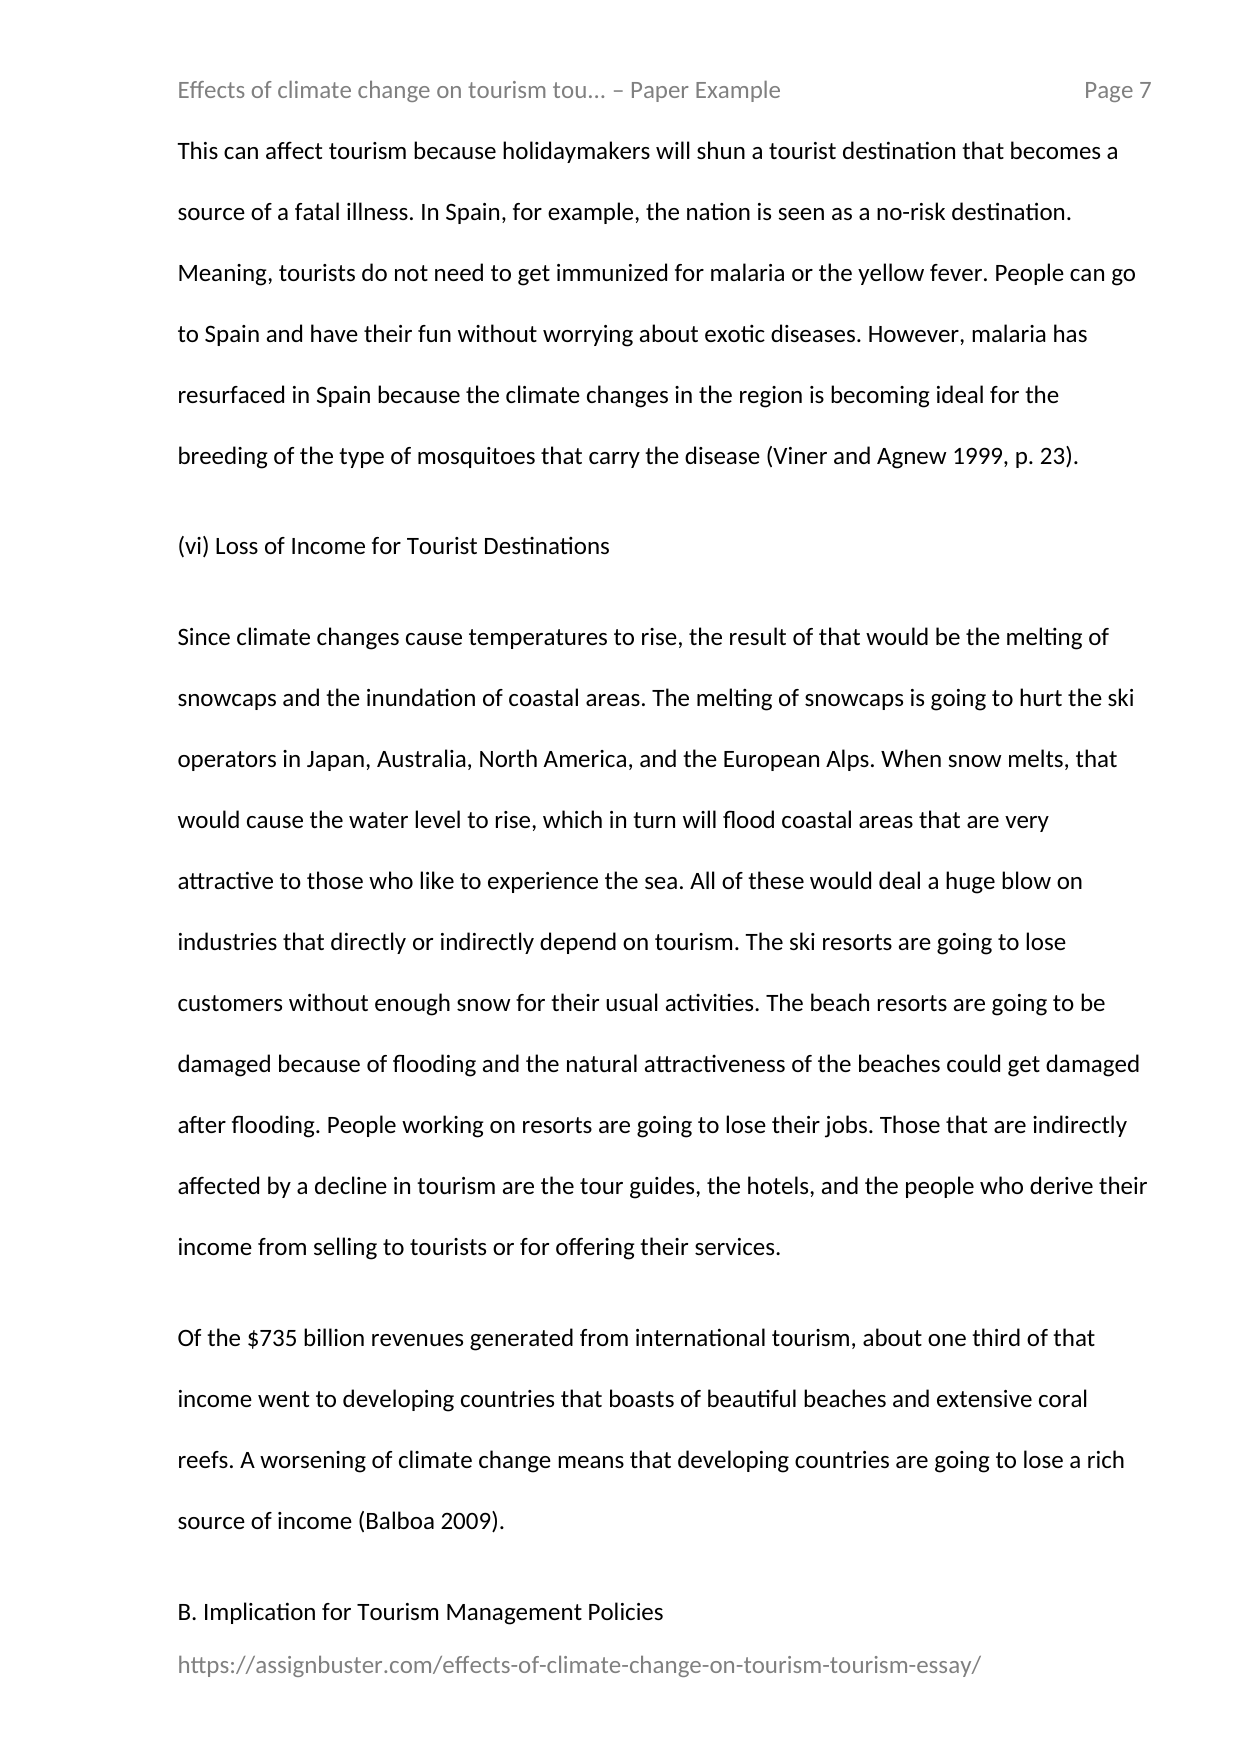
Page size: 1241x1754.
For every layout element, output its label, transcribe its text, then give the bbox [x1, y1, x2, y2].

text This can affect tourism because holidaymakers will shun a tourist destination that becomes a source of a fatal illness. In Spain, for example, the nation is seen as a no-risk destination. Meaning, tourists do not need to get immunized for malaria or the yellow fever. People can go to Spain and have their fun without worrying about exotic diseases. However, malaria has resurfaced in Spain because the climate changes in the region is becoming ideal for the breeding of the type of mosquitoes that carry the disease (Viner and Agnew 1999, p. 23). [177, 135, 1152, 471]
text B. Implication for Tourism Management Policies [177, 1596, 1152, 1626]
text (vi) Loss of Income for Tourist Destinations [177, 531, 1152, 561]
text Of the $735 billion revenues generated from international tourism, about one third of that income went to developing countries that boasts of beautiful beaches and extensive coral reefs. A worsening of climate change means that developing countries are going to lose a rich source of income (Balboa 2009). [177, 1322, 1152, 1536]
text Since climate changes cause temperatures to rise, the result of that would be the melting of snowcaps and the inundation of coastal areas. The melting of snowcaps is going to hurt the ski operators in Japan, Australia, North America, and the European Alps. When snow melts, that would cause the water level to rise, which in turn will flood coastal areas that are very attractive to those who like to experience the sea. All of these would deal a huge blow on industries that directly or indirectly depend on tourism. The ski resorts are going to lose customers without enough snow for their usual activities. The beach resorts are going to be damaged because of flooding and the natural attractiveness of the beaches could get damaged after flooding. People working on resorts are going to lose their jobs. Those that are indirectly affected by a decline in tourism are the tour guides, the hotels, and the people who derive their income from selling to tourists or for offering their services. [177, 621, 1152, 1262]
